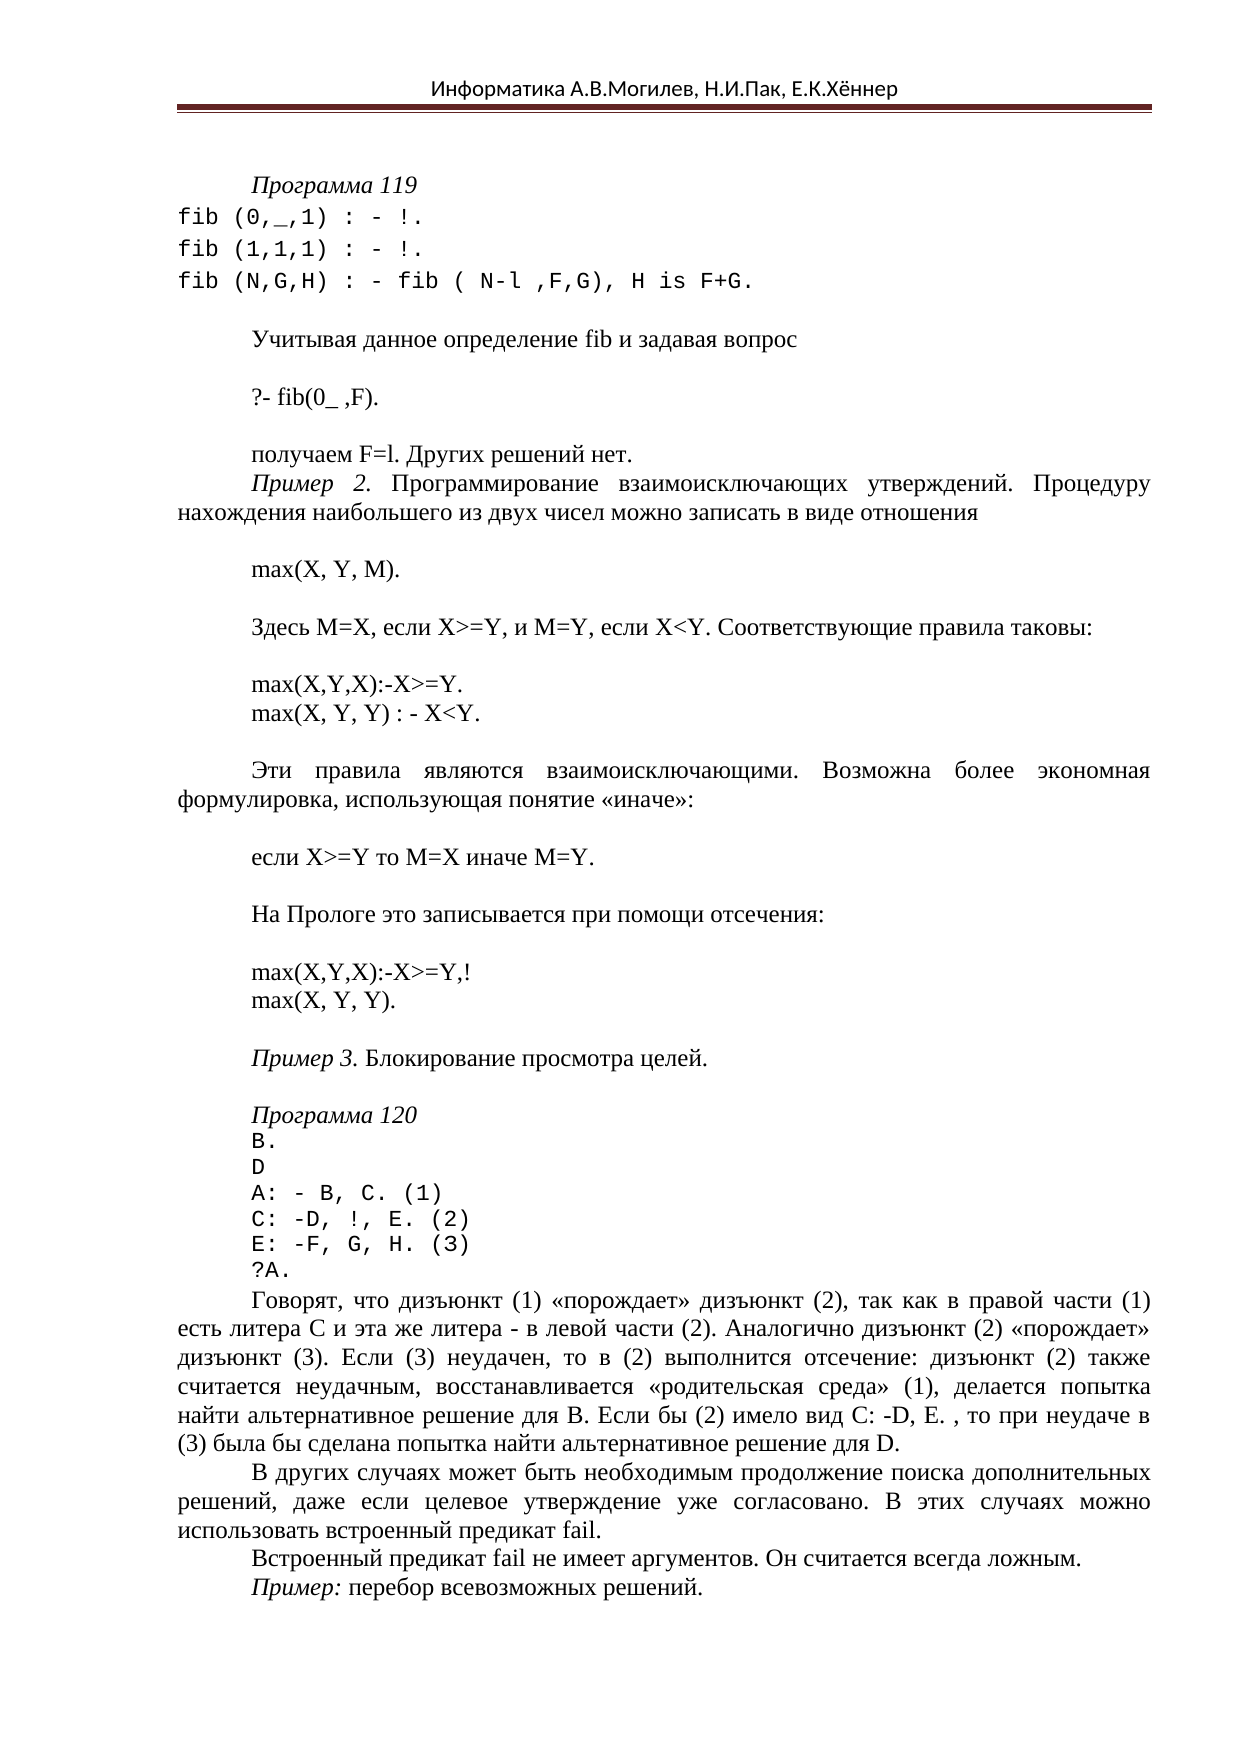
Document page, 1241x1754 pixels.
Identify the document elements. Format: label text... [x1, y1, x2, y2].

text fib (0,_,1) : - !. [177, 205, 839, 231]
text fib (1,1,1) : - !. [177, 237, 839, 263]
text Эти правила являются взаимоисключающими. Возможна более экономная формулировка, использующая понятие «иначе»: [177, 755, 1152, 813]
text max(X, Y, Y) : - X<Y. [177, 698, 1152, 727]
text В других случаях может быть необходимым продолжение поиска дополнительных решений, даже если целевое утверждение уже согласовано. В этих случаях можно использовать встроенный предикат fail. [177, 1457, 1152, 1543]
text fib (N,G,H) : - fib ( N-l ,F,G), H is F+G. [177, 269, 839, 295]
text Пример: перебор всевозможных решений. [177, 1572, 1152, 1601]
text Пример 2. Программирование взаимоисключающих утверждений. Процедуру нахождения наибольшего из двух чисел можно записать в виде отношения [177, 468, 1152, 525]
text А: - В, С. (1) [177, 1181, 1152, 1207]
text Программа 119 [177, 170, 1152, 199]
text если X>=Y то М=Х иначе M=Y. [177, 842, 1152, 870]
text Е: -F, G, H. (З) [177, 1233, 1152, 1259]
text Говорят, что дизъюнкт (1) «порождает» дизъюнкт (2), так как в правой части (1) есть литера С и эта же литера - в левой части (2). Аналогично дизъюнкт (2) «порождает» дизъюнкт (3). Если (3) неудачен, то в (2) выполнится отсечение: дизъюнкт (2) также считается неудачным, восстанавливается «родительская среда» (1), делается попытка найти альтернативное решение для В. Если бы (2) имело вид С: -D, Е. , то при неудаче в (3) была бы сделана попытка найти альтернативное решение для D. [177, 1285, 1152, 1457]
text На Прологе это записывается при помощи отсечения: [177, 899, 1152, 928]
text Встроенный предикат fail не имеет аргументов. Он считается всегда ложным. [177, 1543, 1152, 1572]
text ?- fib(0_ ,F). [177, 382, 1152, 410]
text Учитывая данное определение fib и задавая вопрос [177, 324, 1152, 353]
text max(X, Y, Y). [177, 985, 1152, 1014]
text ?А. [177, 1259, 1152, 1285]
text max(X,Y,X):-X>=Y,! [177, 957, 1152, 985]
text В. [177, 1129, 1152, 1155]
text max(X,Y,X):-X>=Y. [177, 669, 1152, 698]
text Пример 3. Блокирование просмотра целей. [177, 1043, 1152, 1072]
text С: -D, !, Е. (2) [177, 1207, 1152, 1233]
text D [177, 1155, 1152, 1181]
text Программа 120 [177, 1100, 1152, 1129]
text получаем F=l. Других решений нет. [177, 439, 1152, 468]
text max(X, Y, М). [177, 554, 1152, 583]
text Здесь М=Х, если X>=Y, и M=Y, если X<Y. Соответствующие правила таковы: [177, 612, 1152, 640]
